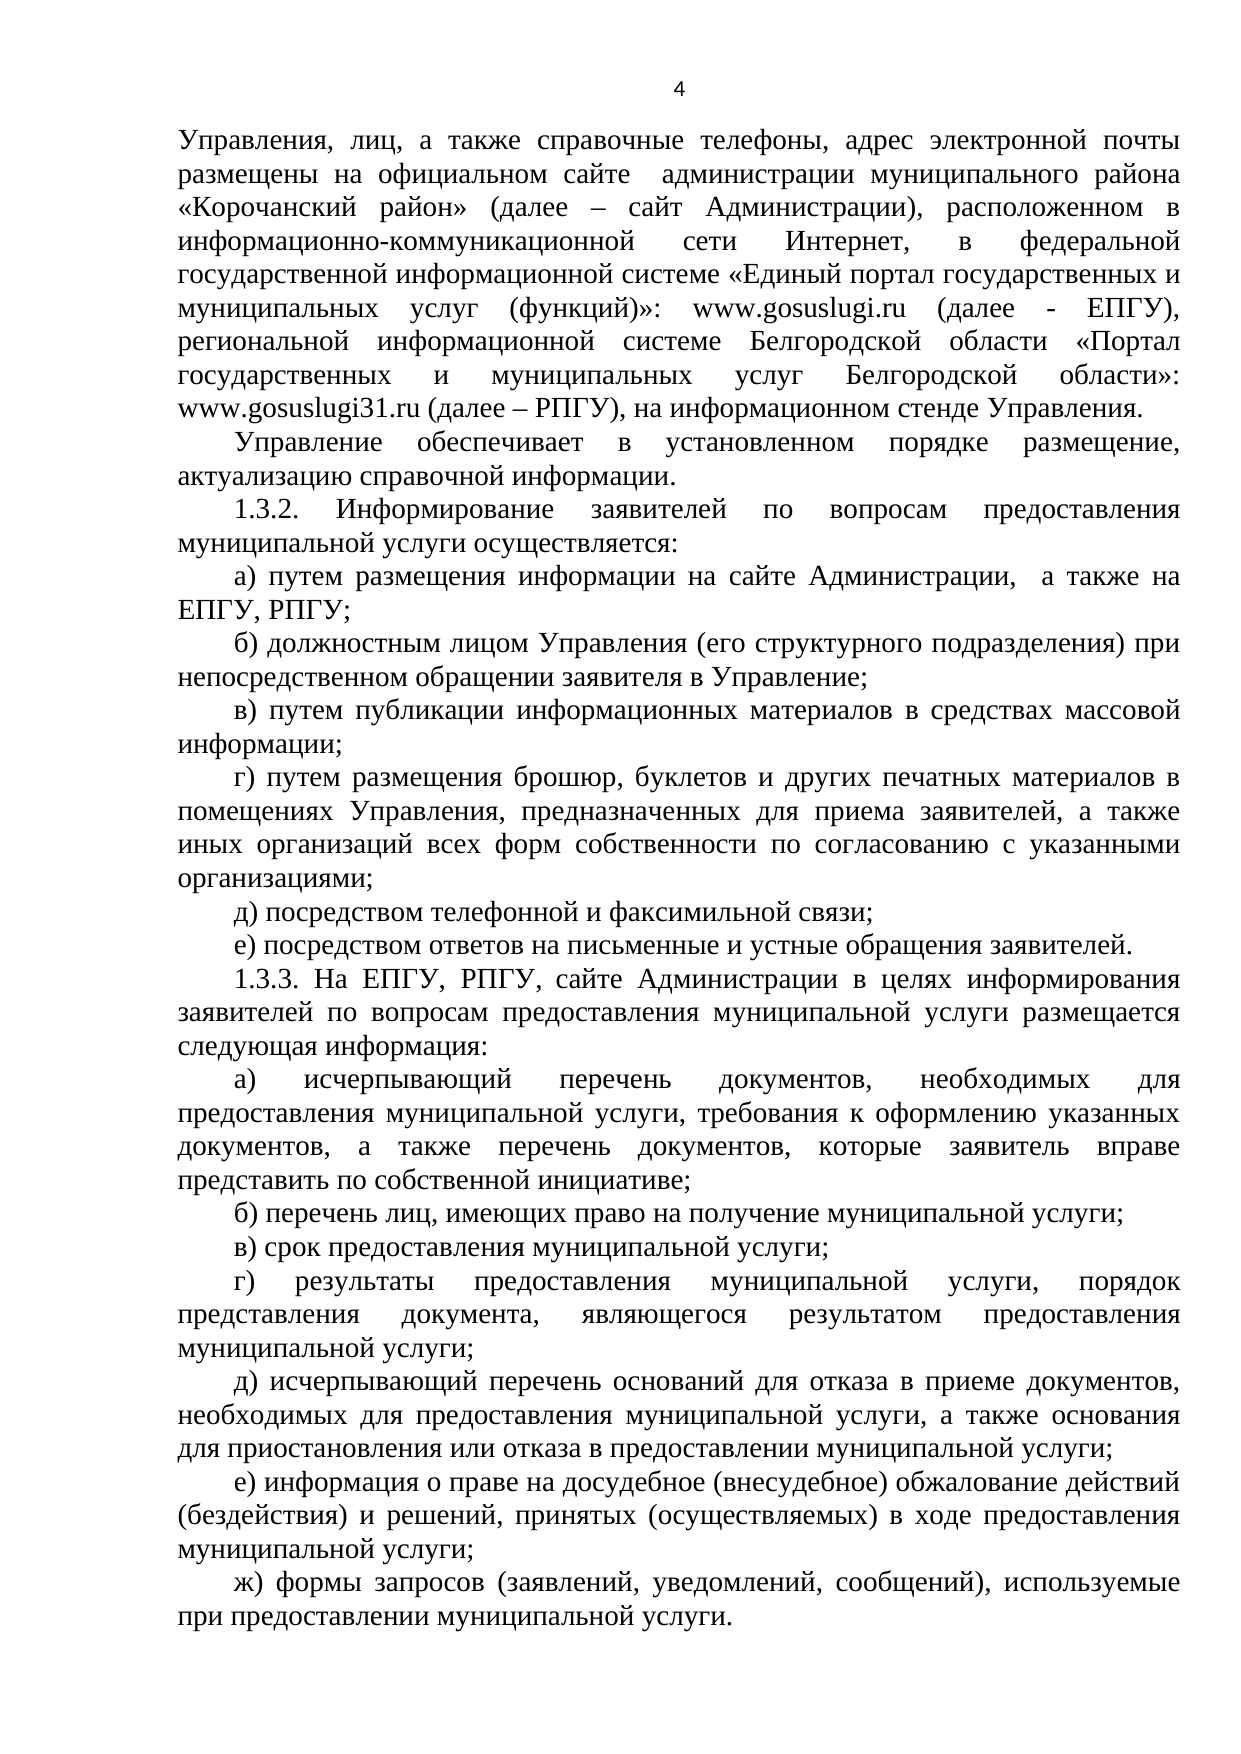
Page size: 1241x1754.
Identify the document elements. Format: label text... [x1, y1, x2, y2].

text е) посредством ответов на письменные и устные обращения заявителей. [177, 927, 1181, 961]
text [177, 122, 1181, 424]
text е) информация о праве на досудебное (внесудебное) обжалование действий (бездействия) и решений, принятых (осуществляемых) в ходе предоставления муниципальной услуги; [177, 1464, 1181, 1564]
text д) исчерпывающий перечень оснований для отказа в приеме документов, необходимых для предоставления муниципальной услуги, а также основания для приостановления или отказа в предоставлении муниципальной услуги; [177, 1363, 1181, 1464]
text г) результаты предоставления муниципальной услуги, порядок представления документа, являющегося результатом предоставления муниципальной услуги; [177, 1263, 1181, 1363]
text б) должностным лицом Управления (его структурного подразделения) при непосредственном обращении заявителя в Управление; [177, 625, 1181, 692]
text а) исчерпывающий перечень документов, необходимых для предоставления муниципальной услуги, требования к оформлению указанных документов, а также перечень документов, которые заявитель вправе представить по собственной инициативе; [177, 1061, 1181, 1196]
text в) срок предоставления муниципальной услуги; [177, 1229, 1181, 1263]
text б) перечень лиц, имеющих право на получение муниципальной услуги; [177, 1196, 1181, 1229]
text а) путем размещения информации на сайте Администрации, а также на ЕПГУ, РПГУ; [177, 558, 1181, 625]
text 1.3.2. Информирование заявителей по вопросам предоставления муниципальной услуги осуществляется: [177, 491, 1181, 558]
text г) путем размещения брошюр, буклетов и других печатных материалов в помещениях Управления, предназначенных для приема заявителей, а также иных организаций всех форм собственности по согласованию с указанными организациями; [177, 759, 1181, 894]
text 1.3.3. На ЕПГУ, РПГУ, сайте Администрации в целях информирования заявителей по вопросам предоставления муниципальной услуги размещается следующая информация: [177, 961, 1181, 1061]
text ж) формы запросов (заявлений, уведомлений, сообщений), используемые при предоставлении муниципальной услуги. [177, 1564, 1181, 1632]
text Управление обеспечивает в установленном порядке размещение, актуализацию справочной информации. [177, 424, 1181, 491]
text в) путем публикации информационных материалов в средствах массовой информации; [177, 692, 1181, 759]
text д) посредством телефонной и факсимильной связи; [177, 894, 1181, 927]
